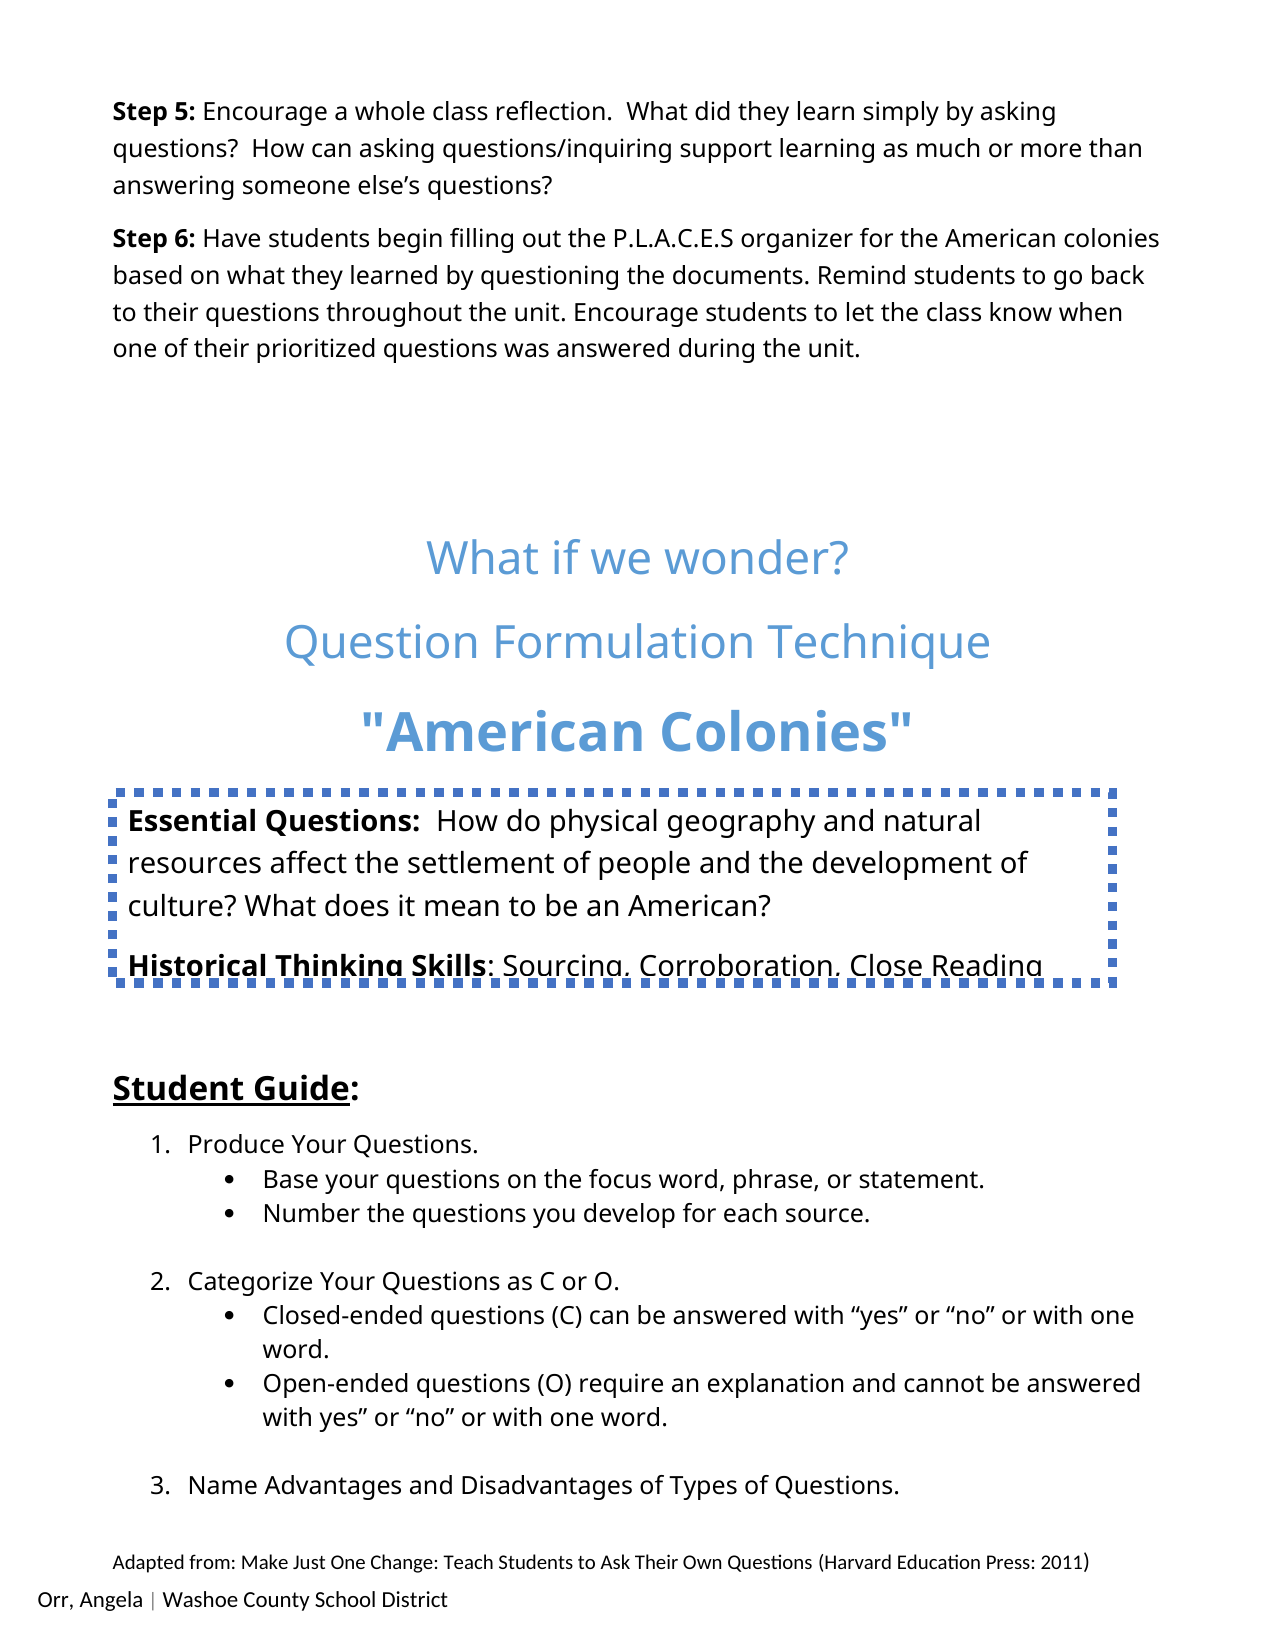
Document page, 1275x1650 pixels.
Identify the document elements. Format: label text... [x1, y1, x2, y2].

list Name Advantages and Disadvantages of Types of Questions. [150, 1468, 1162, 1502]
list Categorize Your Questions as C or O. [150, 1263, 1162, 1297]
list Number the questions you develop for each source. [225, 1195, 1162, 1229]
list Open-ended questions (O) require an explanation and cannot be answered with yes” or “no” or with one word. [225, 1366, 1162, 1434]
list Closed-ended questions (C) can be answered with “yes” or “no” or with one word. [225, 1297, 1162, 1366]
list Produce Your Questions. [150, 1127, 1162, 1161]
list Base your questions on the focus word, phrase, or statement. [225, 1161, 1162, 1195]
text Student Guide: [112, 1065, 1162, 1111]
text "American Colonies" [112, 693, 1162, 767]
text What if we wonder? [112, 525, 1162, 587]
text Step 6: Have students begin filling out the P.L.A.C.E.S organizer for the American colonies based on what they learned by questioning the documents. Remind students to go back to their questions throughout the unit. Encourage students to let the class know when one of their prioritized questions was answered during the unit. [112, 221, 1162, 365]
text Question Formulation Technique [112, 609, 1162, 671]
text Step 5: Encourage a whole class reflection. What did they learn simply by asking questions? How can asking questions/inquiring support learning as much or more than answering someone else’s questions? [112, 94, 1162, 201]
